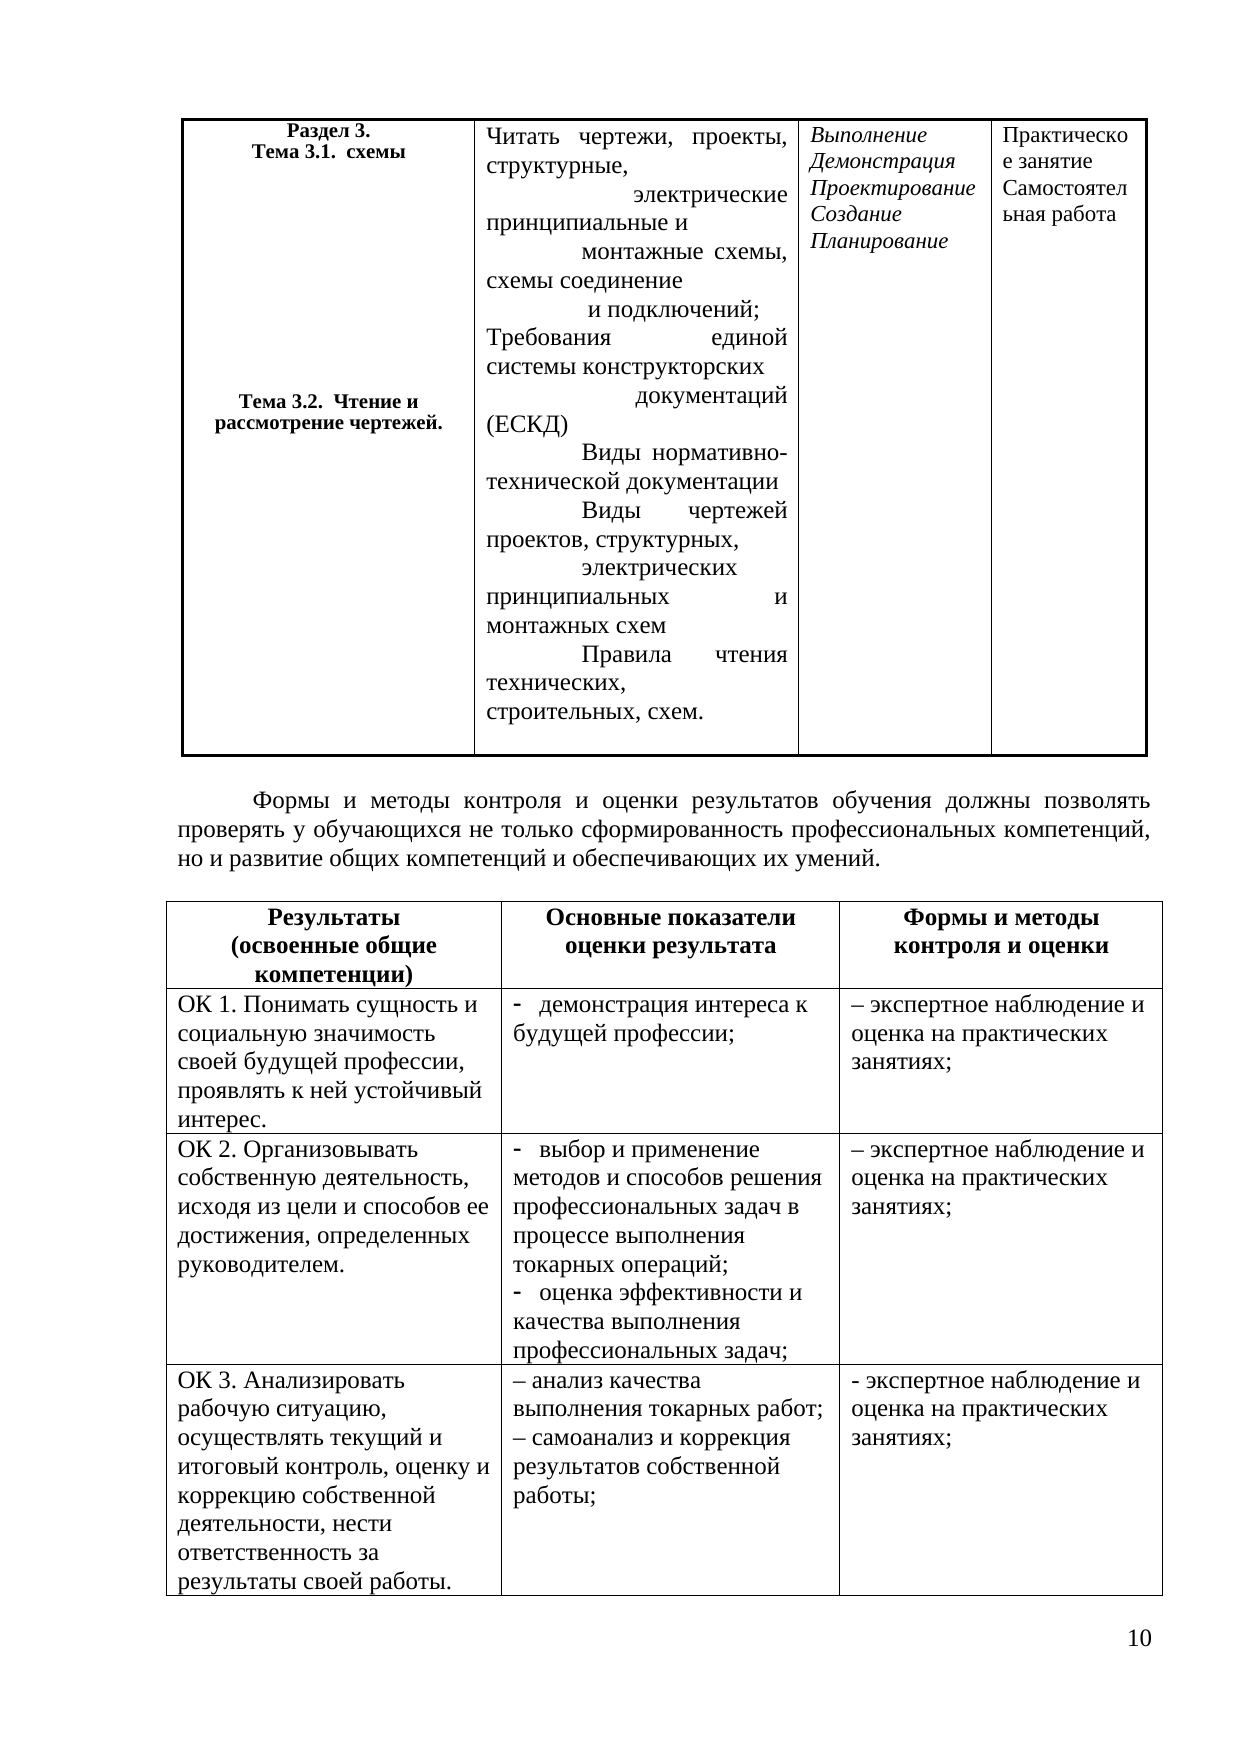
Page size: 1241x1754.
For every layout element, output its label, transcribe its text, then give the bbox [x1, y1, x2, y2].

table_cell ОК 3. Анализировать рабочую ситуацию, осуществлять текущий и итоговый контроль, оценку и коррекцию собственной деятельности, нести ответственность за результаты своей работы. [167, 1365, 501, 1595]
table_cell Выполнение Демонстрация Проектирование Создание Планирование [799, 121, 991, 754]
table_cell – анализ качества выполнения токарных работ; – самоанализ и коррекция результатов собственной работы; [502, 1365, 839, 1595]
table_cell - экспертное наблюдение и оценка на практических занятиях; [840, 1365, 1162, 1595]
table_cell ОК 2. Организовывать собственную деятельность, исходя из цели и способов ее достижения, определенных руководителем. [167, 1134, 501, 1364]
table_cell Читать чертежи, проекты, структурные, электрические принципиальные и монтажные схемы, схемы соединение и подключений; Требования единой системы конструкторских документаций (ЕСКД) Виды нормативно-технической документации Виды чертежей проектов, структурных, электрических принципиальных и монтажных схем Правила чтения технических, строительных, схем. [475, 121, 798, 754]
table_cell Практическое занятие Самостоятельная работа [992, 121, 1145, 754]
table_cell – экспертное наблюдение и оценка на практических занятиях; [840, 989, 1162, 1133]
table_cell демонстрация интереса к будущей профессии; [502, 989, 839, 1133]
table_cell Раздел 3. Тема 3.1. схемы Тема 3.2. Чтение и рассмотрение чертежей. [184, 121, 474, 754]
table_cell – экспертное наблюдение и оценка на практических занятиях; [840, 1134, 1162, 1364]
table_cell ОК 1. Понимать сущность и социальную значимость своей будущей профессии, проявлять к ней устойчивый интерес. [167, 989, 501, 1133]
table_header Основные показатели оценки результата [502, 902, 839, 988]
table_header Результаты (освоенные общие компетенции) [167, 902, 501, 988]
text Формы и методы контроля и оценки результатов обучения должны позволять проверять у обучающихся не только сформированность профессиональных компетенций, но и развитие общих компетенций и обеспечивающих их умений. [177, 786, 1152, 872]
table_header Формы и методы контроля и оценки [840, 902, 1162, 988]
table_cell выбор и применение методов и способов решения профессиональных задач в процессе выполнения токарных операций; оценка эффективности и качества выполнения профессиональных задач; [502, 1134, 839, 1364]
